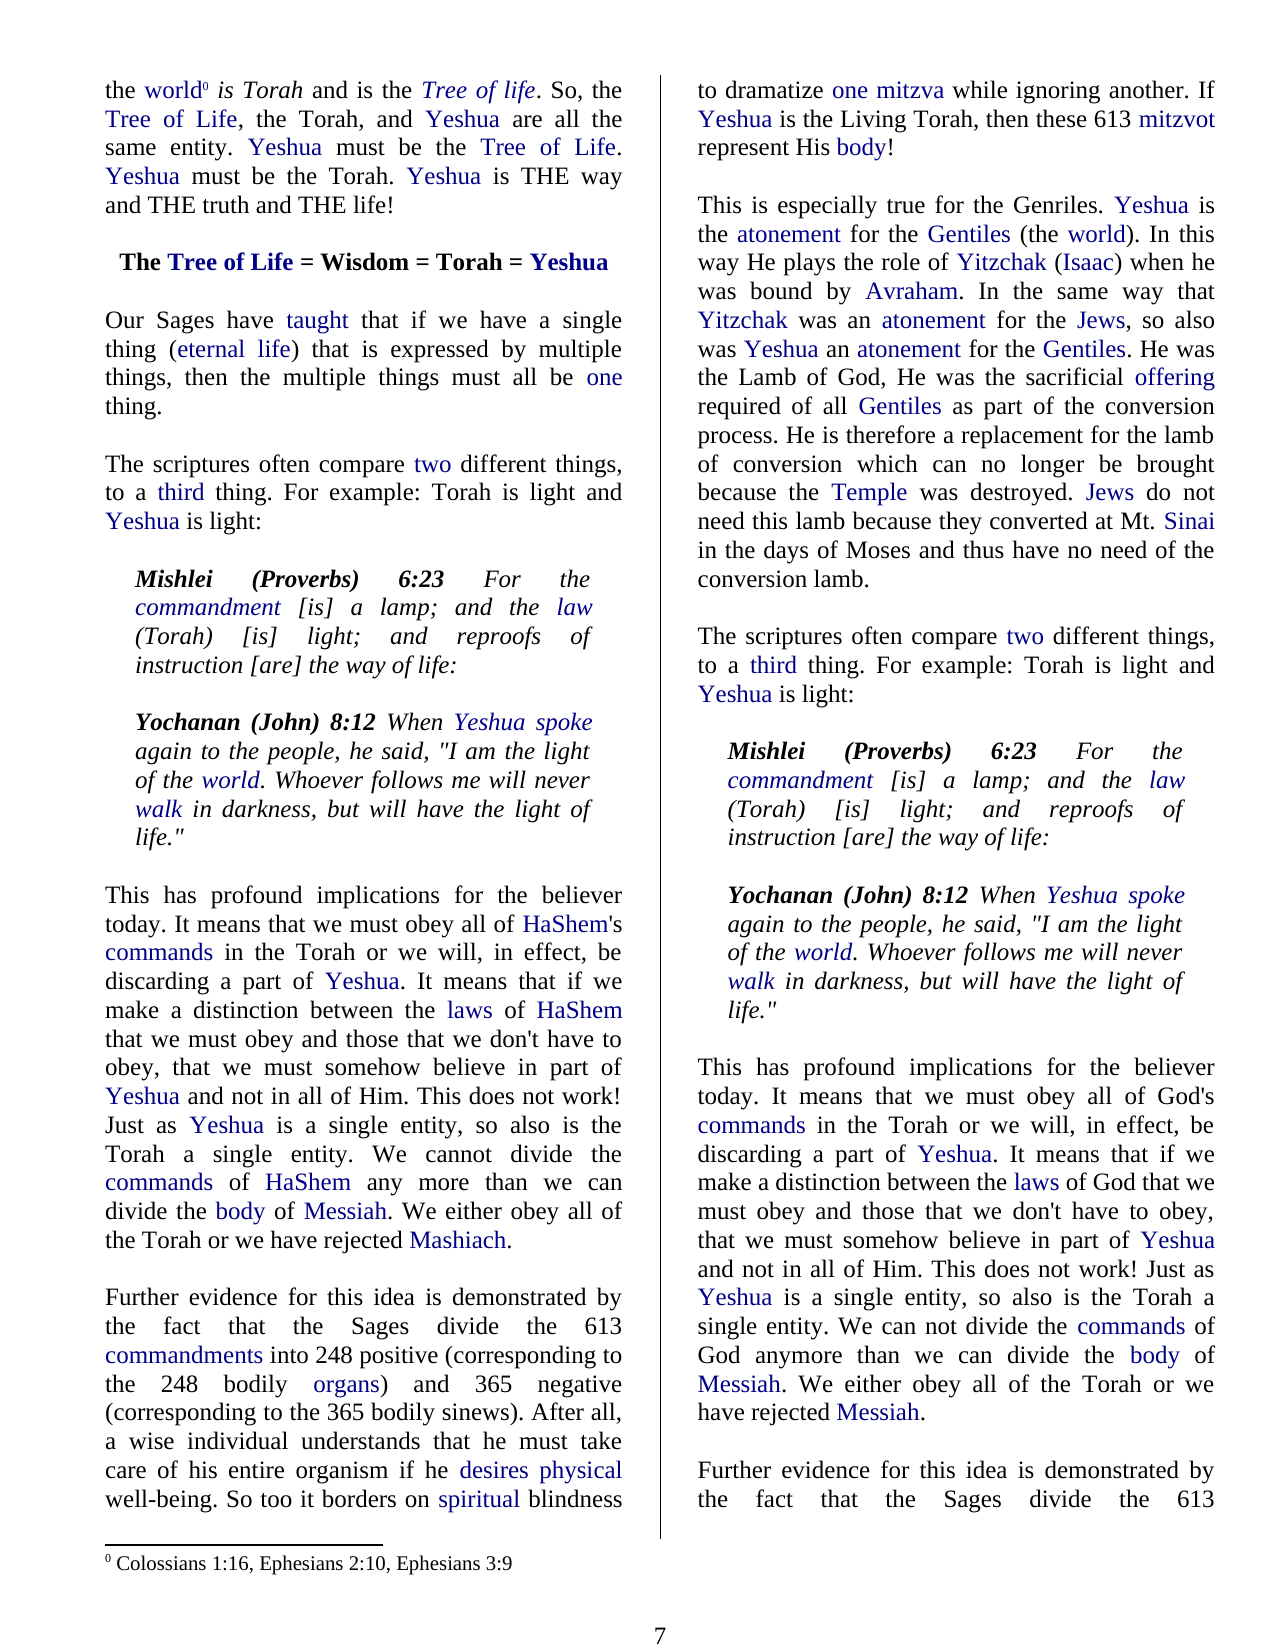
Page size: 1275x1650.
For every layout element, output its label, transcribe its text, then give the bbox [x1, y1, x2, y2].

text The scriptures often compare two different things, to a third thing. For example: Torah is light and Yeshua is light: [105, 449, 622, 535]
text The Tree of Life = Wisdom = Torah = Yeshua [105, 247, 622, 276]
text Mishlei (Proverbs) For the commandment [is] a lamp; and the law (Torah) [is] light; and reproofs of instruction [are] the way of life: [727, 736, 1185, 851]
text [105, 1282, 622, 1512]
text Mishlei (Proverbs) 6:23 For the commandment [is] a lamp; and the law (Torah) [is] light; and reproofs of instruction [are] the way of life: [135, 564, 592, 679]
text Yochanan (John) 8:12 When Yeshua spoke again to the people, he said, "I am the light of the world. Whoever follows me will never walk in darkness, but will have the light of life." [135, 707, 592, 851]
text The scriptures often compare two different things, to a third thing. For example: Torah is light and Yeshua is light: [697, 621, 1215, 707]
text This has profound implications for the believer today. It means that we must obey all of God's commands in the Torah or we will, in effect, be discarding a part of Yeshua. It means that if we make a distinction between the laws of God that we must obey and those that we don't have to obey, that we must somehow believe in part of Yeshua and not in all of Him. This does not work! Just as Yeshua is a single entity, so also is the Torah a single entity. We can not divide the commands of God anymore than we can divide the body of Messiah. We either obey all of the Torah or we have rejected Messiah. [697, 1052, 1215, 1426]
text Our Sages have taught that if we have a single thing (eternal life) that is expressed by multiple things, then the multiple things must all be one thing. [105, 305, 622, 420]
text This has profound implications for the believer today. It means that we must obey all of HaShem's commands in the Torah or we will, in effect, be discarding a part of Yeshua. It means that if we make a distinction between the laws of HaShem that we must obey and those that we don't have to obey, that we must somehow believe in part of Yeshua and not in all of Him. This does not work! Just as Yeshua is a single entity, so also is the Torah a single entity. We cannot divide the commands of HaShem any more than we can divide the body of Messiah. We either obey all of the Torah or we have rejected Mashiach. [105, 880, 622, 1254]
text This is especially true for the Genriles. Yeshua is the atonement for the Gentiles (the world). In this way He plays the role of Yitzchak (Isaac) when he was bound by Avraham. In the same way that Yitzchak was an atonement for the Jews, so also was Yeshua an atonement for the Gentiles. He was the Lamb of God, He was the sacrificial offering required of all Gentiles as part of the conversion process. He is therefore a replacement for the lamb of conversion which can no longer be brought because the Temple was destroyed. Jews do not need this lamb because they converted at Mt. Sinai in the days of Moses and thus have no need of the conversion lamb. [697, 190, 1215, 592]
text Yochanan (John) When Yeshua spoke again to the people, he said, "I am the light of the world. Whoever follows me will never walk in darkness, but will have the light of life." [727, 880, 1185, 1024]
